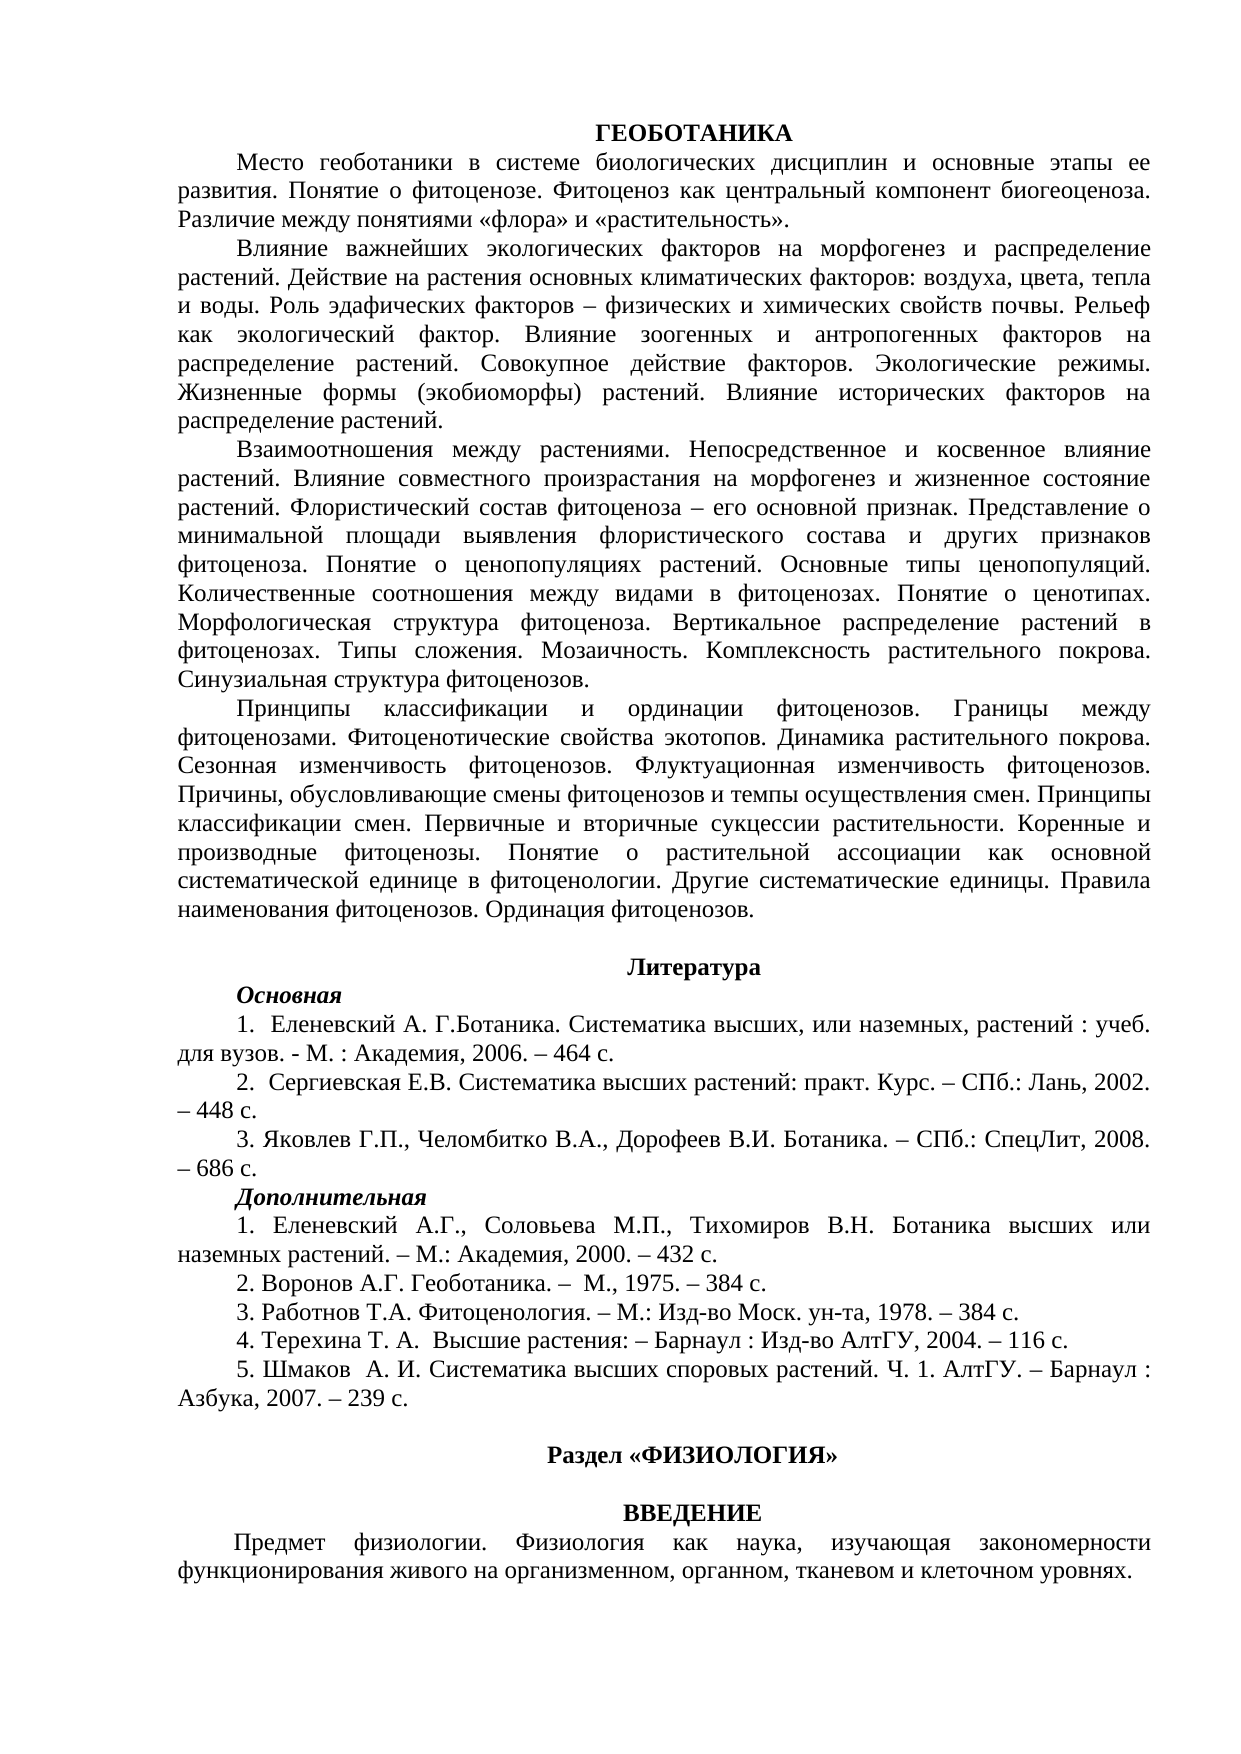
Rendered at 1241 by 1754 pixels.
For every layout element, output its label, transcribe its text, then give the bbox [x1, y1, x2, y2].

text Принципы классификации и ординации фитоценозов. Границы между фитоценозами. Фитоценотические свойства экотопов. Динамика растительного покрова. Сезонная изменчивость фитоценозов. Флуктуационная изменчивость фитоценозов. Причины, обусловливающие смены фитоценозов и темпы осуществления смен. Принципы классификации смен. Первичные и вторичные сукцессии растительности. Коренные и производные фитоценозы. Понятие о растительной ассоциации как основной систематической единице в фитоценологии. Другие систематические единицы. Правила наименования фитоценозов. Ординация фитоценозов. [177, 693, 1152, 923]
text Место геоботаники в системе биологических дисциплин и основные этапы ее развития. Понятие о фитоценозе. Фитоценоз как центральный компонент биогеоценоза. Различие между понятиями «флора» и «растительность». [177, 147, 1152, 233]
text 3. Работнов Т.А. Фитоценология. – М.: Изд-во Моск. ун-та, 1978. – 384 с. [177, 1297, 1152, 1326]
text ГЕОБОТАНИКА [177, 118, 1152, 147]
text 1. Еленевский А. Г.Ботаника. Систематика высших, или наземных, растений : учеб. для вузов. - М. : Академия, 2006. – 464 с. [177, 1009, 1152, 1067]
text Взаимоотношения между растениями. Непосредственное и косвенное влияние растений. Влияние совместного произрастания на морфогенез и жизненное состояние растений. Флористический состав фитоценоза – его основной признак. Представление о минимальной площади выявления флористического состава и других признаков фитоценоза. Понятие о ценопопуляциях растений. Основные типы ценопопуляций. Количественные соотношения между видами в фитоценозах. Понятие о ценотипах. Морфологическая структура фитоценоза. Вертикальное распределение растений в фитоценозах. Типы сложения. Мозаичность. Комплексность растительного покрова. Синузиальная структура фитоценозов. [177, 434, 1152, 693]
text ВВЕДЕНИЕ [177, 1498, 1152, 1527]
text 1. Еленевский А.Г., Соловьева М.П., Тихомиров В.Н. Ботаника высших или наземных растений. – М.: Академия, 2000. – 432 с. [177, 1211, 1152, 1268]
text 2. Сергиевская Е.В. Систематика высших растений: практ. Курс. – СПб.: Лань, 2002. – 448 с. [177, 1067, 1152, 1124]
text Основная [177, 981, 1152, 1009]
text 4. Терехина Т. А. Высшие растения: – Барнаул : Изд-во АлтГУ, 2004. – 116 с. [177, 1326, 1152, 1354]
text Дополнительная [177, 1182, 1152, 1211]
text Раздел «ФИЗИОЛОГИЯ» [177, 1441, 1152, 1469]
text 3. Яковлев Г.П., Челомбитко В.А., Дорофеев В.И. Ботаника. – СПб.: СпецЛит, 2008. – 686 с. [177, 1124, 1152, 1182]
text 5. Шмаков А. И. Систематика высших споровых растений. Ч. 1. АлтГУ. – Барнаул : Азбука, 2007. – 239 с. [177, 1354, 1152, 1412]
text Влияние важнейших экологических факторов на морфогенез и распределение растений. Действие на растения основных климатических факторов: воздуха, цвета, тепла и воды. Роль эдафических факторов – физических и химических свойств почвы. Рельеф как экологический фактор. Влияние зоогенных и антропогенных факторов на распределение растений. Совокупное действие факторов. Экологические режимы. Жизненные формы (экобиоморфы) растений. Влияние исторических факторов на распределение растений. [177, 233, 1152, 434]
text 2. Воронов А.Г. Геоботаника. – М., 1975. – 384 с. [177, 1268, 1152, 1297]
text Литература [177, 952, 1152, 981]
text Предмет физиологии. Физиология как наука, изучающая закономерности функционирования живого на организменном, органном, тканевом и клеточном уровнях. [177, 1527, 1152, 1584]
